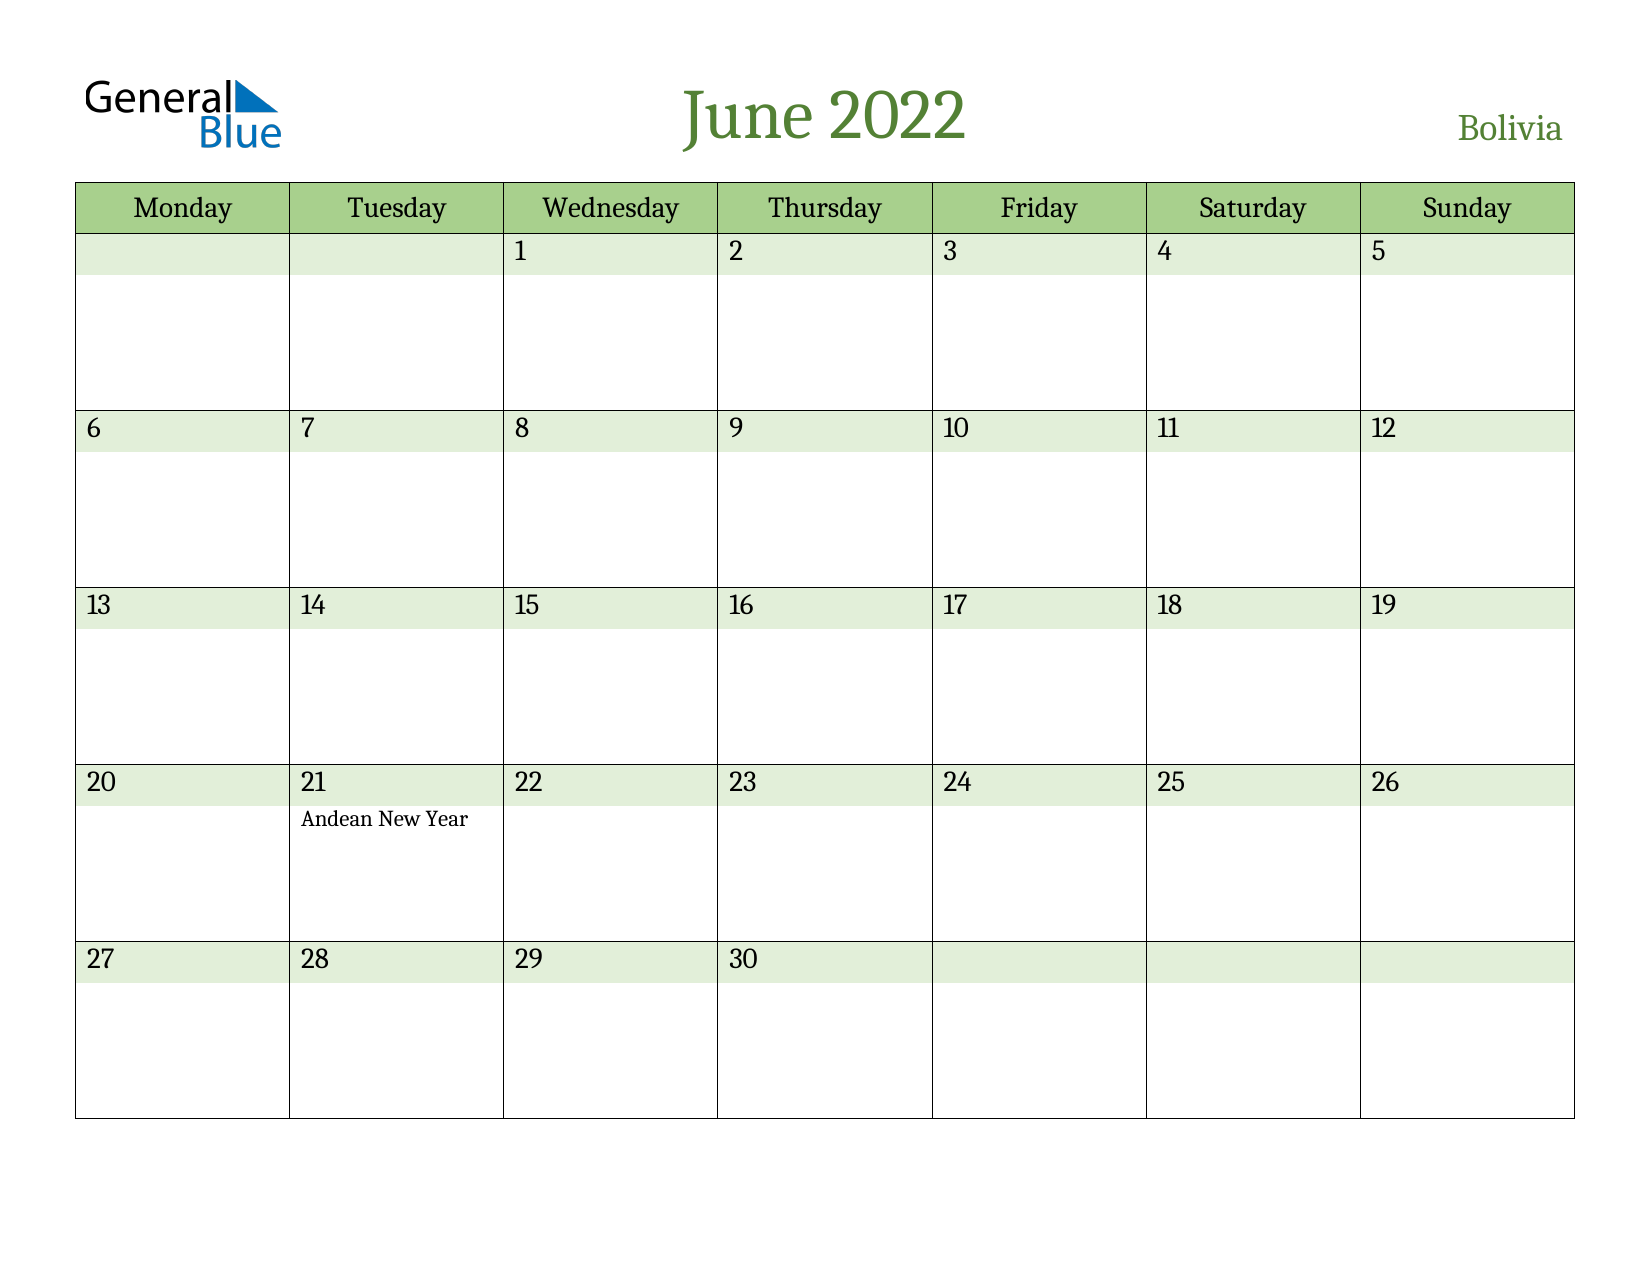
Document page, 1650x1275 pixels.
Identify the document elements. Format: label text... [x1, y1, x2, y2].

table_cell [1361, 806, 1574, 941]
table_cell Thursday [718, 183, 932, 233]
table_cell 20 [76, 765, 289, 806]
table_cell [1147, 629, 1360, 764]
table_cell [504, 275, 717, 410]
table_cell [504, 452, 717, 587]
table_cell [76, 983, 289, 1118]
table_cell 28 [290, 942, 503, 983]
table_cell 26 [1361, 765, 1574, 806]
table_cell [76, 806, 289, 941]
table_cell 22 [504, 765, 717, 806]
table_cell 6 [76, 411, 289, 452]
table_cell [1147, 983, 1360, 1118]
table_cell [1147, 806, 1360, 941]
table_cell [718, 806, 932, 941]
table_cell [1147, 452, 1360, 587]
table_cell [290, 629, 503, 764]
table_cell 15 [504, 588, 717, 629]
table_cell [1361, 629, 1574, 764]
table_cell [76, 629, 289, 764]
table_cell [290, 275, 503, 410]
table_cell 8 [504, 411, 717, 452]
table_cell [718, 452, 932, 587]
table_cell [1361, 983, 1574, 1118]
table_cell 27 [76, 942, 289, 983]
table_cell 13 [76, 588, 289, 629]
table_cell [718, 983, 932, 1118]
table_cell [1147, 275, 1360, 410]
table_cell 21 [290, 765, 503, 806]
table_cell 7 [290, 411, 503, 452]
table_cell 29 [504, 942, 717, 983]
table_cell 5 [1361, 234, 1574, 275]
table_cell Monday [76, 183, 289, 233]
table_cell [933, 806, 1146, 941]
table_cell 2 [718, 234, 932, 275]
table_cell 17 [933, 588, 1146, 629]
table_cell [504, 983, 717, 1118]
table_cell 11 [1147, 411, 1360, 452]
table_cell [933, 452, 1146, 587]
table_cell Friday [933, 183, 1146, 233]
table_cell [504, 806, 717, 941]
table_cell 9 [718, 411, 932, 452]
table_cell [1361, 275, 1574, 410]
table_cell [1147, 942, 1360, 983]
table_cell [718, 275, 932, 410]
table_cell 16 [718, 588, 932, 629]
table_cell [504, 629, 717, 764]
table_cell 19 [1361, 588, 1574, 629]
table_cell 18 [1147, 588, 1360, 629]
table_cell Saturday [1147, 183, 1360, 233]
table_cell [76, 452, 289, 587]
table_cell [290, 452, 503, 587]
table_cell [290, 234, 503, 275]
table_cell [718, 629, 932, 764]
table_cell 10 [933, 411, 1146, 452]
table_header [76, 75, 503, 182]
table_cell [290, 983, 503, 1118]
table_cell Sunday [1361, 183, 1574, 233]
table_cell [933, 942, 1146, 983]
table_cell 23 [718, 765, 932, 806]
table_cell 3 [933, 234, 1146, 275]
table_cell Andean New Year [290, 806, 503, 941]
table_cell [76, 275, 289, 410]
table_cell 1 [504, 234, 717, 275]
table_cell Tuesday [290, 183, 503, 233]
table_cell [76, 234, 289, 275]
table_cell [1361, 942, 1574, 983]
table_cell 4 [1147, 234, 1360, 275]
table_cell [933, 629, 1146, 764]
picture [86, 80, 281, 148]
table_cell 24 [933, 765, 1146, 806]
table_cell [933, 983, 1146, 1118]
table_cell 12 [1361, 411, 1574, 452]
table_cell 25 [1147, 765, 1360, 806]
table_header June 2022 [504, 75, 1146, 182]
table_cell Wednesday [504, 183, 717, 233]
table_cell [1361, 452, 1574, 587]
table_cell [933, 275, 1146, 410]
table_cell 30 [718, 942, 932, 983]
table_cell 14 [290, 588, 503, 629]
table_header Bolivia [1146, 75, 1574, 182]
